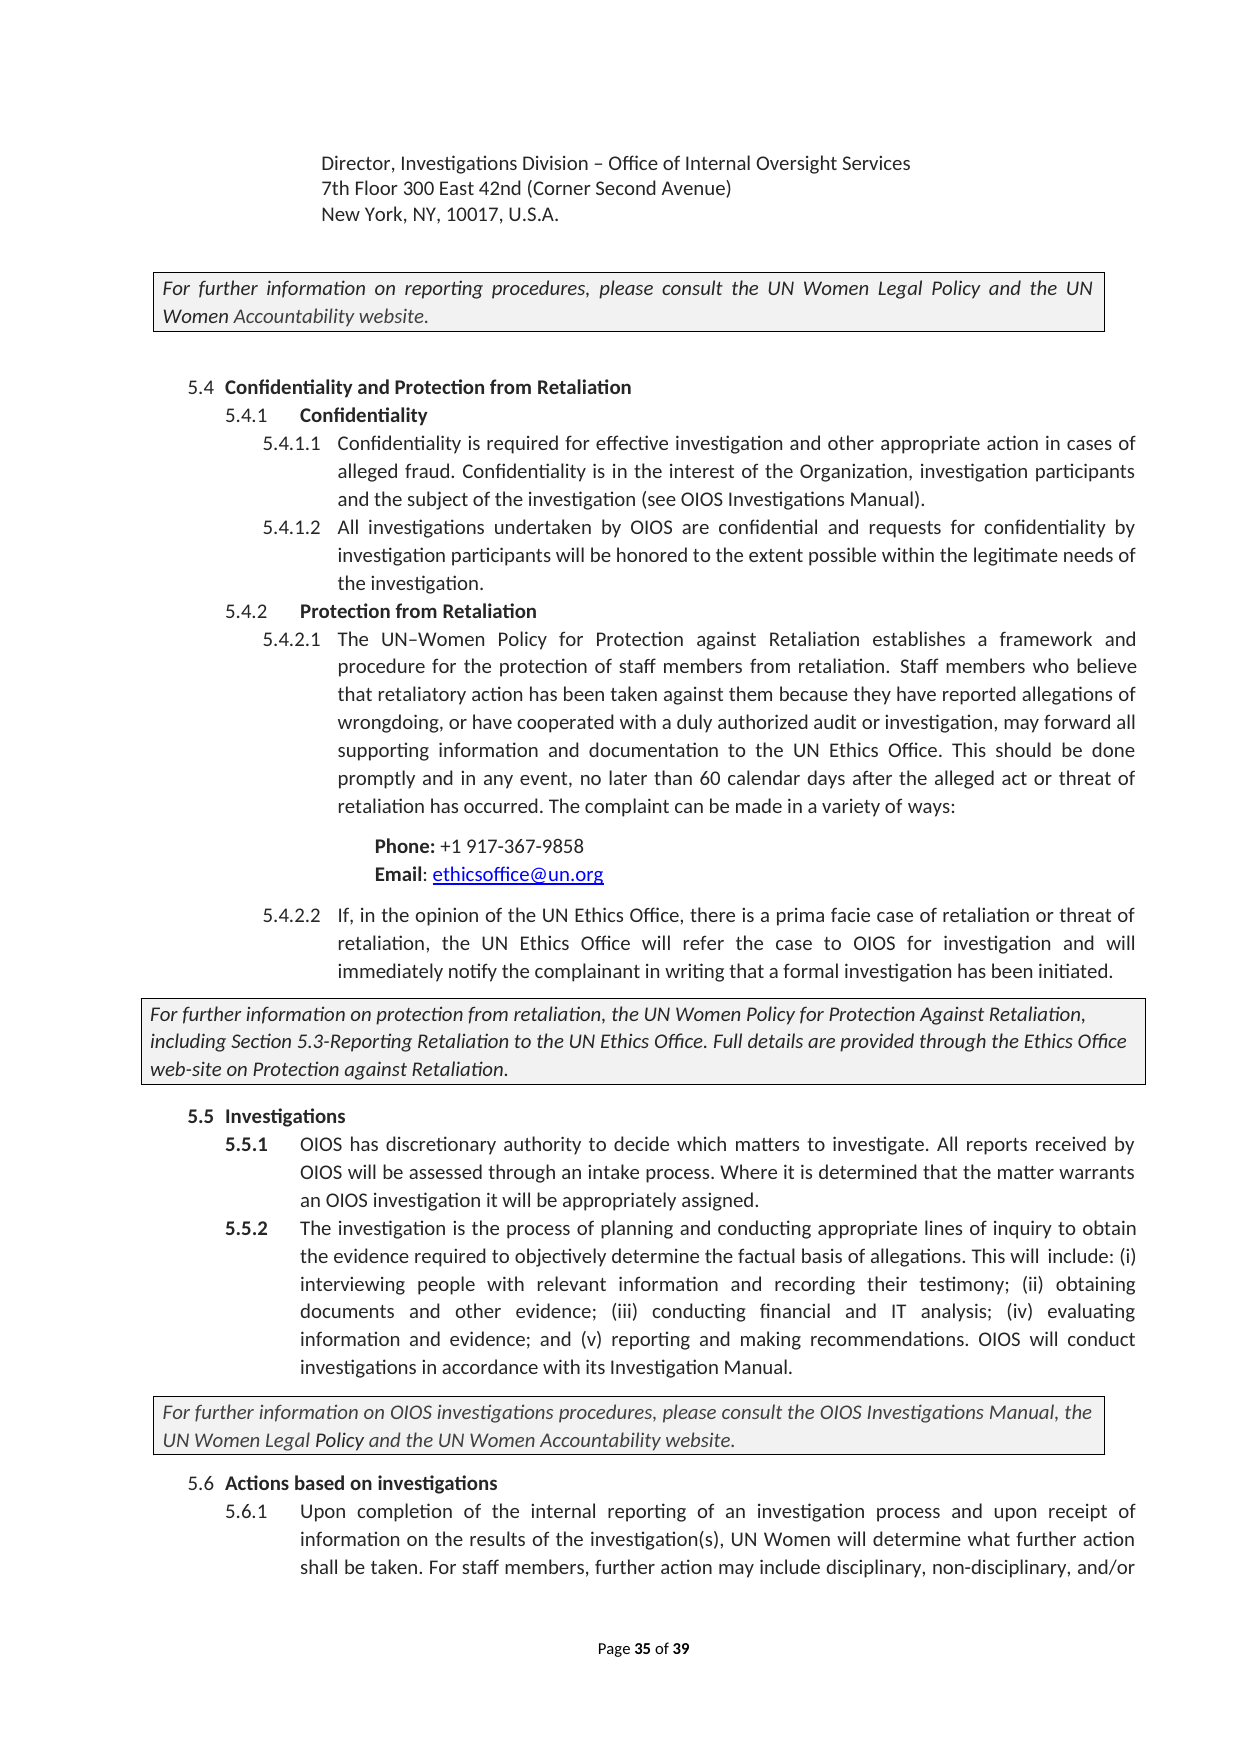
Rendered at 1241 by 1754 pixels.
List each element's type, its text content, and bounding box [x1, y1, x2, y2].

text Phone: +1 917-367-9858 [374, 834, 1137, 859]
list Confidentiality and Protection from Retaliation [187, 374, 1137, 400]
list If, in the opinion of the UN Ethics Office, there is a prima facie case of retaliation or threat of retaliation, the UN Ethics Office will refer the case to OIOS for investigation and will immediately notify the complainant in writing that a formal investigation has been initiated. [262, 902, 1137, 983]
text For further information on OIOS investigations procedures, please consult the OIOS Investigations Manual, the UN Women Legal Policy and the UN Women Accountability website. [154, 1397, 1104, 1454]
list Confidentiality [225, 402, 1137, 428]
list Confidentiality is required for effective investigation and other appropriate action in cases of alleged fraud. Confidentiality is in the interest of the Organization, investigation participants and the subject of the investigation (see OIOS Investigations Manual). [262, 430, 1137, 512]
list The UN–Women Policy for Protection against Retaliation establishes a framework and procedure for the protection of staff members from retaliation. Staff members who believe that retaliatory action has been taken against them because they have reported allegations of wrongdoing, or have cooperated with a duly authorized audit or investigation, may forward all supporting information and documentation to the UN Ethics Office. This should be done promptly and in any event, no later than 60 calendar days after the alleged act or threat of retaliation has occurred. The complaint can be made in a variety of ways: [262, 626, 1137, 819]
text Email: ethicsoffice@un.org [374, 862, 1137, 887]
text Director, Investigations Division – Office of Internal Oversight Services [321, 150, 1137, 175]
list OIOS has discretionary authority to decide which matters to investigate. All reports received by OIOS will be assessed through an intake process. Where it is determined that the matter warrants an OIOS investigation it will be appropriately assigned. [225, 1131, 1137, 1212]
list Actions based on investigations [187, 1470, 1137, 1496]
list Protection from Retaliation [225, 598, 1137, 623]
list Investigations [187, 1103, 1137, 1129]
text For further information on reporting procedures, please consult the UN Women Legal Policy and the UN Women Accountability website. [154, 273, 1104, 331]
text For further information on protection from retaliation, the UN Women Policy for Protection Against Retaliation, including Section 5.3-Reporting Retaliation to the UN Ethics Office. Full details are provided through the Ethics Office web-site on Protection against Retaliation. [142, 999, 1145, 1084]
list The investigation is the process of planning and conducting appropriate lines of inquiry to obtain the evidence required to objectively determine the factual basis of allegations. This will include: (i) interviewing people with relevant information and recording their testimony; (ii) obtaining documents and other evidence; (iii) conducting financial and IT analysis; (iv) evaluating information and evidence; and (v) reporting and making recommendations. OIOS will conduct investigations in accordance with its Investigation Manual. [225, 1215, 1137, 1380]
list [225, 1498, 1137, 1579]
text New York, NY, 10017, U.S.A. [321, 201, 1137, 226]
list All investigations undertaken by OIOS are confidential and requests for confidentiality by investigation participants will be honored to the extent possible within the legitimate needs of the investigation. [262, 514, 1137, 595]
text 7th Floor 300 East 42nd (Corner Second Avenue) [321, 175, 1137, 201]
